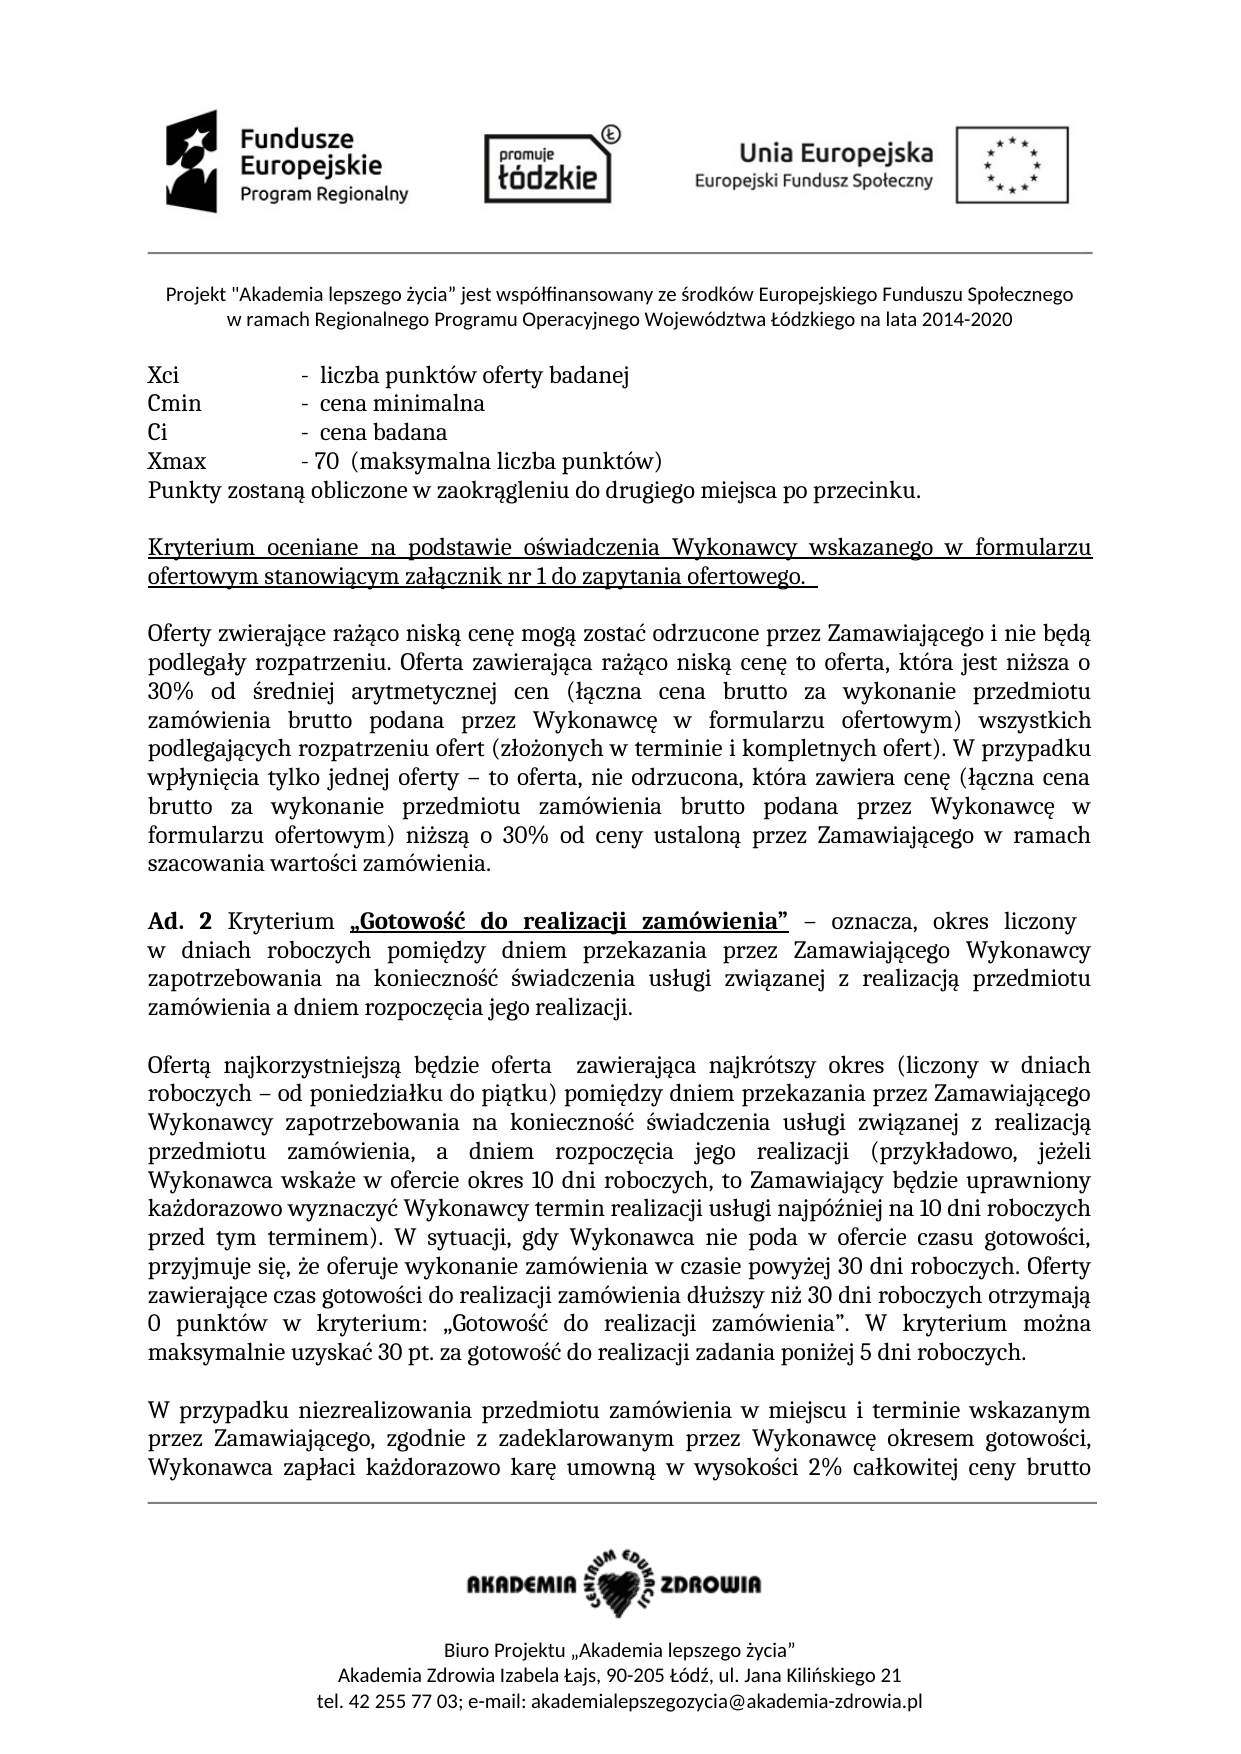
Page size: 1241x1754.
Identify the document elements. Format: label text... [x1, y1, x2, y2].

text Ad. 2 Kryterium „Gotowość do realizacji zamówienia” – oznacza, okres liczony w dniach roboczych pomiędzy dniem przekazania przez Zamawiającego Wykonawcy zapotrzebowania na konieczność świadczenia usługi związanej z realizacją przedmiotu zamówienia a dniem rozpoczęcia jego realizacji. [148, 907, 1092, 1022]
picture [462, 1536, 771, 1633]
text Oferty zwierające rażąco niską cenę mogą zostać odrzucone przez Zamawiającego i nie będą podlegały rozpatrzeniu. Oferta zawierająca rażąco niską cenę to oferta, która jest niższa o 30% od średniej arytmetycznej cen (łączna cena brutto za wykonanie przedmiotu zamówienia brutto podana przez Wykonawcę w formularzu ofertowym) wszystkich podlegających rozpatrzeniu ofert (złożonych w terminie i kompletnych ofert). W przypadku wpłynięcia tylko jednej oferty – to oferta, nie odrzucona, która zawiera cenę (łączna cena brutto za wykonanie przedmiotu zamówienia brutto podana przez Wykonawcę w formularzu ofertowym) niższą o 30% od ceny ustaloną przez Zamawiającego w ramach szacowania wartości zamówienia. [148, 619, 1092, 878]
text Ci - cena badana [148, 418, 1092, 447]
text Kryterium oceniane na podstawie oświadczenia Wykonawcy wskazanego w formularzu ofertowym stanowiącym załącznik nr 1 do zapytania ofertowego. [148, 559, 1092, 591]
text Xci - liczba punktów oferty badanej [148, 361, 1092, 389]
text Cmin - cena minimalna [148, 389, 1092, 418]
text Kryterium oceniane na podstawie oświadczenia Wykonawcy wskazanego w formularzu ofertowym stanowiącym załącznik nr 1 do zapytania ofertowego. [148, 533, 1092, 557]
picture [147, 73, 1084, 252]
text Punkty zostaną obliczone w zaokrągleniu do drugiego miejsca po przecinku. [148, 476, 1092, 504]
text Ofertą najkorzystniejszą będzie oferta zawierająca najkrótszy okres (liczony w dniach roboczych – od poniedziałku do piątku) pomiędzy dniem przekazania przez Zamawiającego Wykonawcy zapotrzebowania na konieczność świadczenia usługi związanej z realizacją przedmiotu zamówienia, a dniem rozpoczęcia jego realizacji (przykładowo, jeżeli Wykonawca wskaże w ofercie okres 10 dni roboczych, to Zamawiający będzie uprawniony każdorazowo wyznaczyć Wykonawcy termin realizacji usługi najpóźniej na 10 dni roboczych przed tym terminem). W sytuacji, gdy Wykonawca nie poda w ofercie czasu gotowości, przyjmuje się, że oferuje wykonanie zamówienia w czasie powyżej 30 dni roboczych. Oferty zawierające czas gotowości do realizacji zamówienia dłuższy niż 30 dni roboczych otrzymają 0 punktów w kryterium: „Gotowość do realizacji zamówienia”. W kryterium można maksymalnie uzyskać 30 pt. za gotowość do realizacji zadania poniżej 5 dni roboczych. [148, 1051, 1092, 1367]
text Xmax - 70 (maksymalna liczba punktów) [148, 447, 1092, 476]
